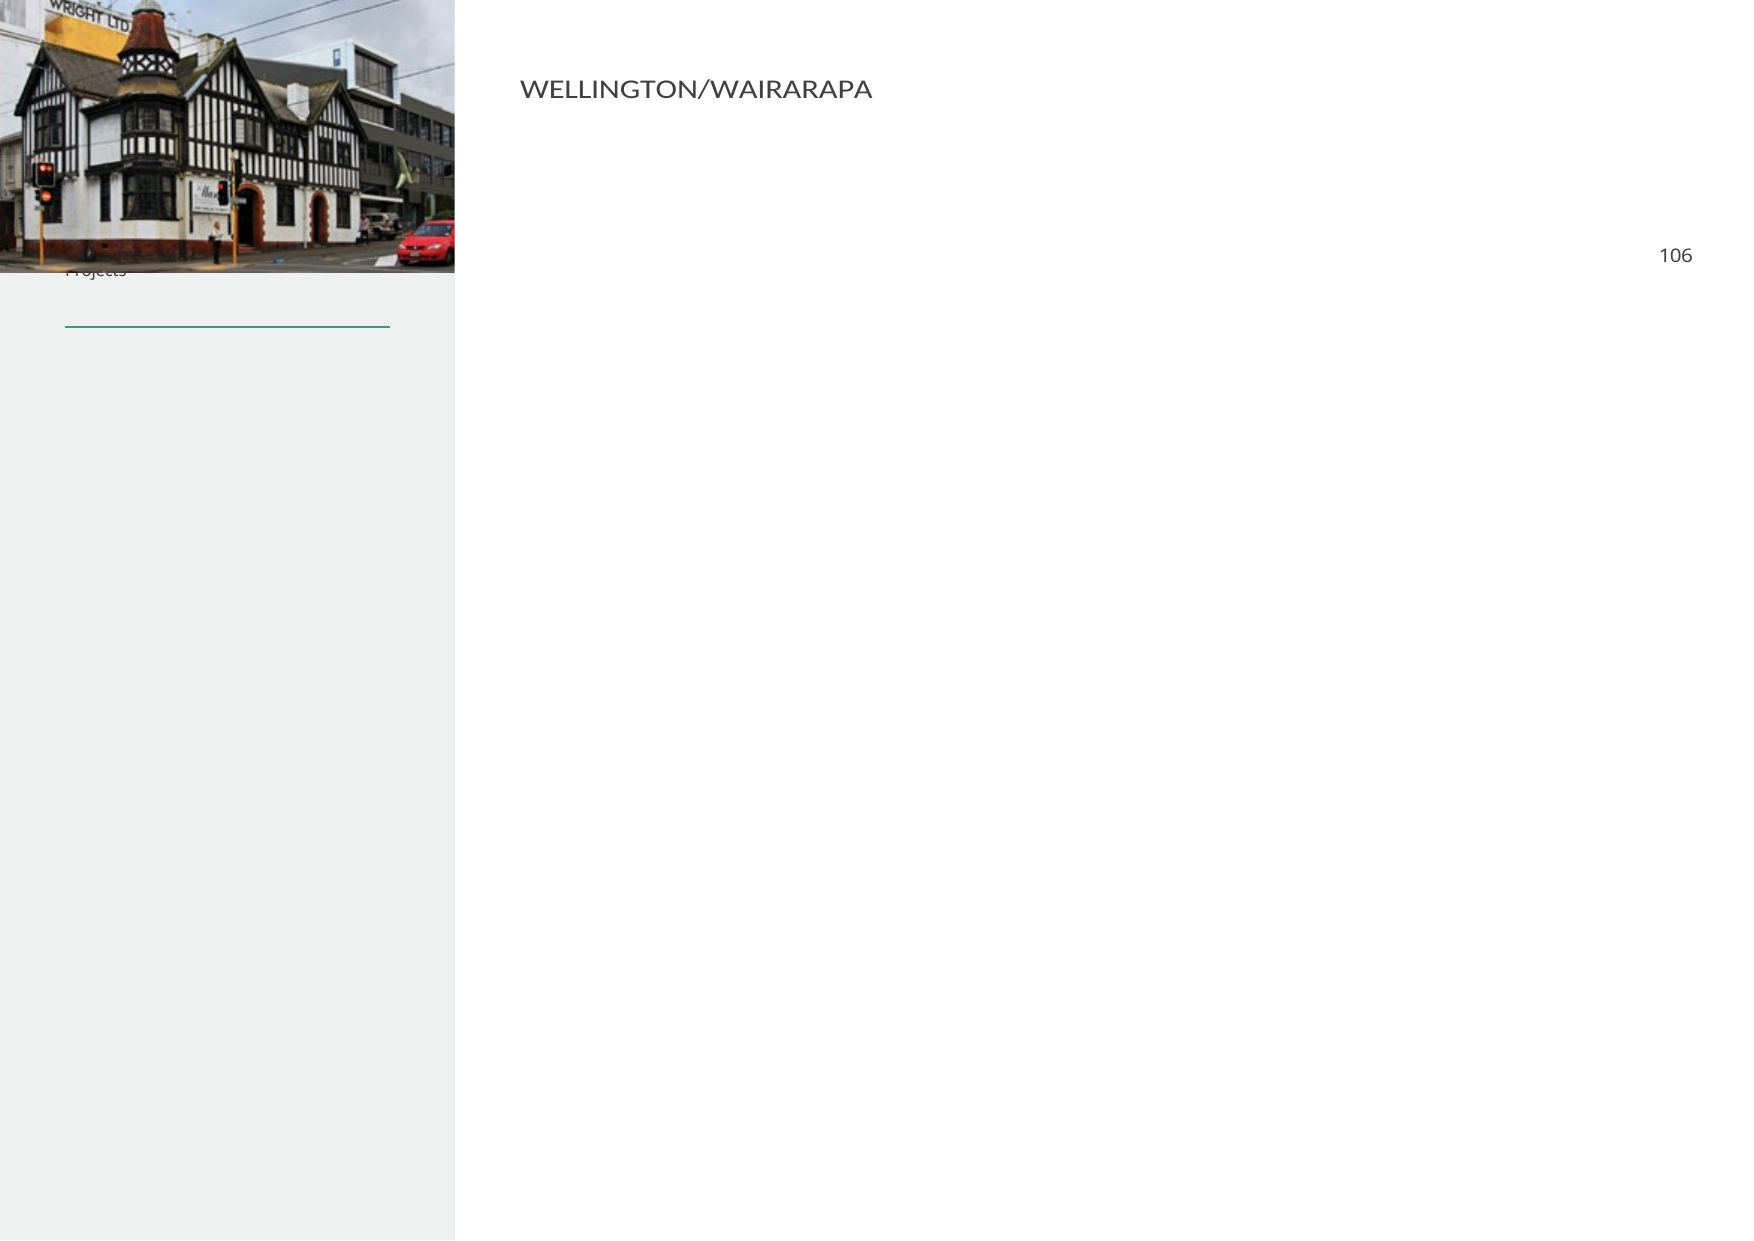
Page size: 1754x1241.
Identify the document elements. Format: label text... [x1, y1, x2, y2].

text 106 [1658, 243, 1718, 268]
picture [0, 0, 455, 273]
